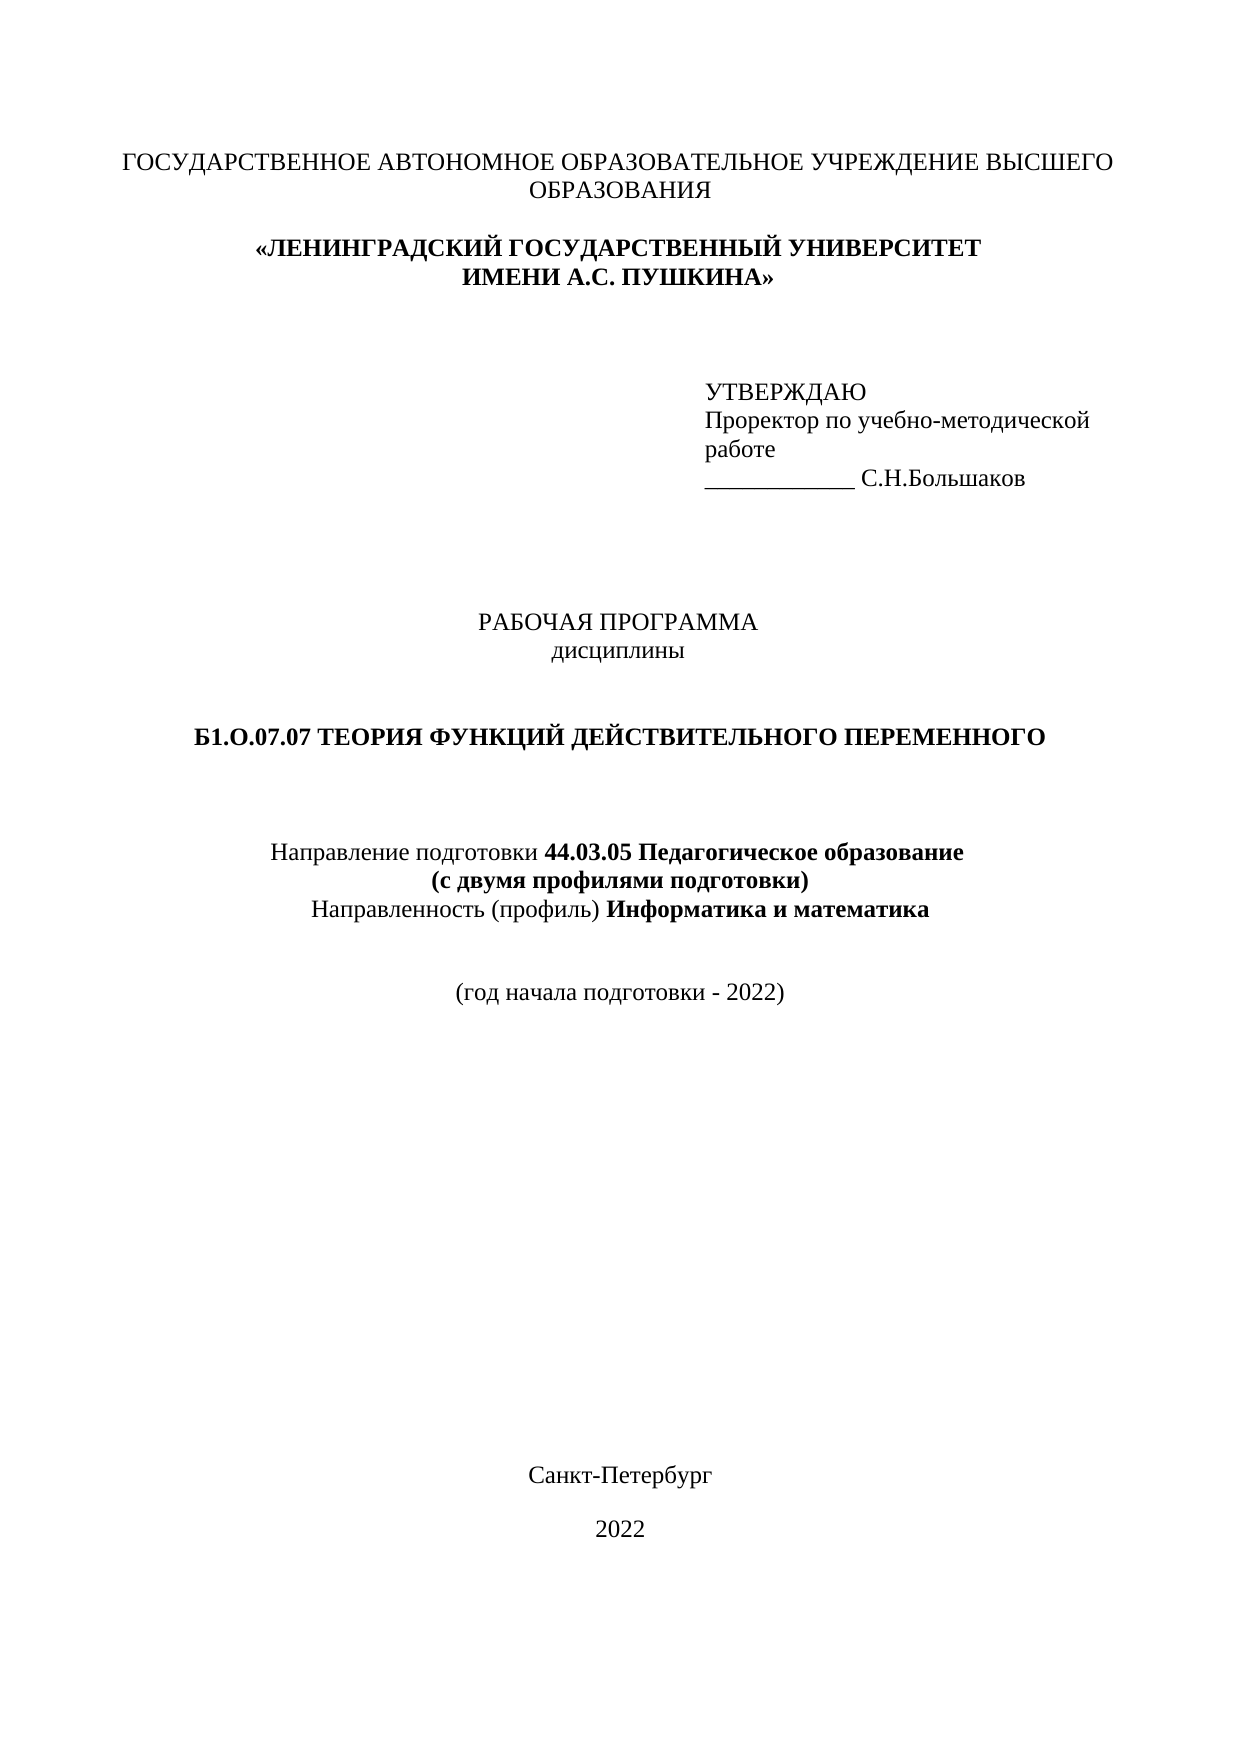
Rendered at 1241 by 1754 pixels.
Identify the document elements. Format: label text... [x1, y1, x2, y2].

text ____________ С.Н.Большаков [118, 463, 1122, 492]
text работе [118, 434, 1122, 463]
text «ЛЕНИНГРАДСКИЙ ГОСУДАРСТВЕННЫЙ УНИВЕРСИТЕТ [114, 233, 1122, 262]
text (год начала подготовки - 2022) [118, 977, 1122, 1006]
text УТВЕРЖДАЮ [118, 377, 1122, 406]
text дисциплины [114, 636, 1122, 664]
text Проректор по учебно-методической [118, 406, 1122, 434]
text ИМЕНИ А.С. ПУШКИНА» [114, 262, 1122, 291]
text 2022 [118, 1514, 1122, 1543]
text ГОСУДАРСТВЕННОЕ АВТОНОМНОЕ ОБРАЗОВАТЕЛЬНОЕ УЧРЕЖДЕНИЕ ВЫСШЕГО ОБРАЗОВАНИЯ [114, 147, 1122, 204]
text Санкт-Петербург [118, 1461, 1122, 1489]
text Направление подготовки 44.03.05 Педагогическое образование (с двумя профилями подготовки) [118, 837, 1122, 894]
text РАБОЧАЯ ПРОГРАММА [114, 607, 1122, 636]
text Б1.О.07.07 ТЕОРИЯ ФУНКЦИЙ ДЕЙСТВИТЕЛЬНОГО ПЕРЕМЕННОГО [118, 722, 1122, 751]
text Направленность (профиль) Информатика и математика [118, 894, 1122, 923]
